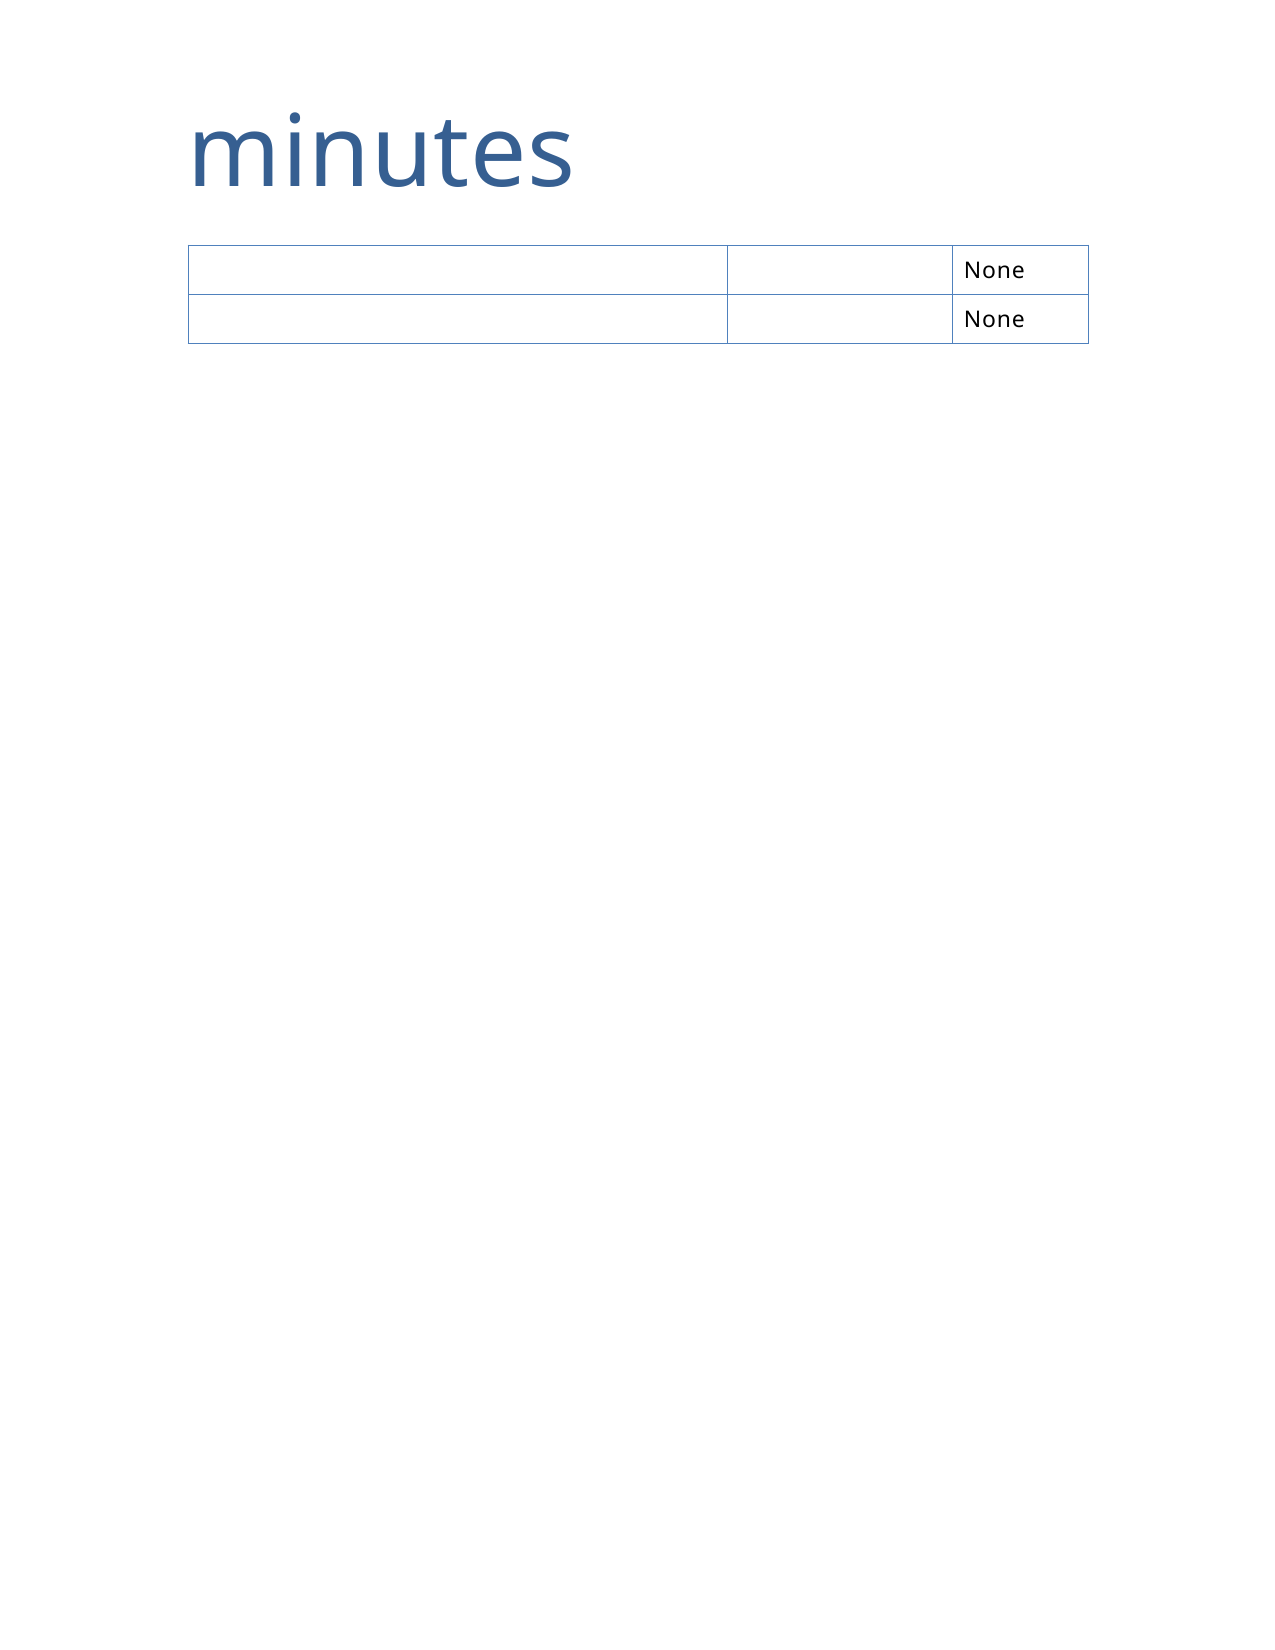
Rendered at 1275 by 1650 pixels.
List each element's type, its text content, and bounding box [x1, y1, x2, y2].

table_cell [728, 246, 952, 293]
table_cell None [953, 246, 1088, 293]
table_cell [189, 246, 727, 293]
table_cell None [953, 295, 1088, 342]
table_cell [189, 295, 727, 342]
table_cell [728, 295, 952, 342]
